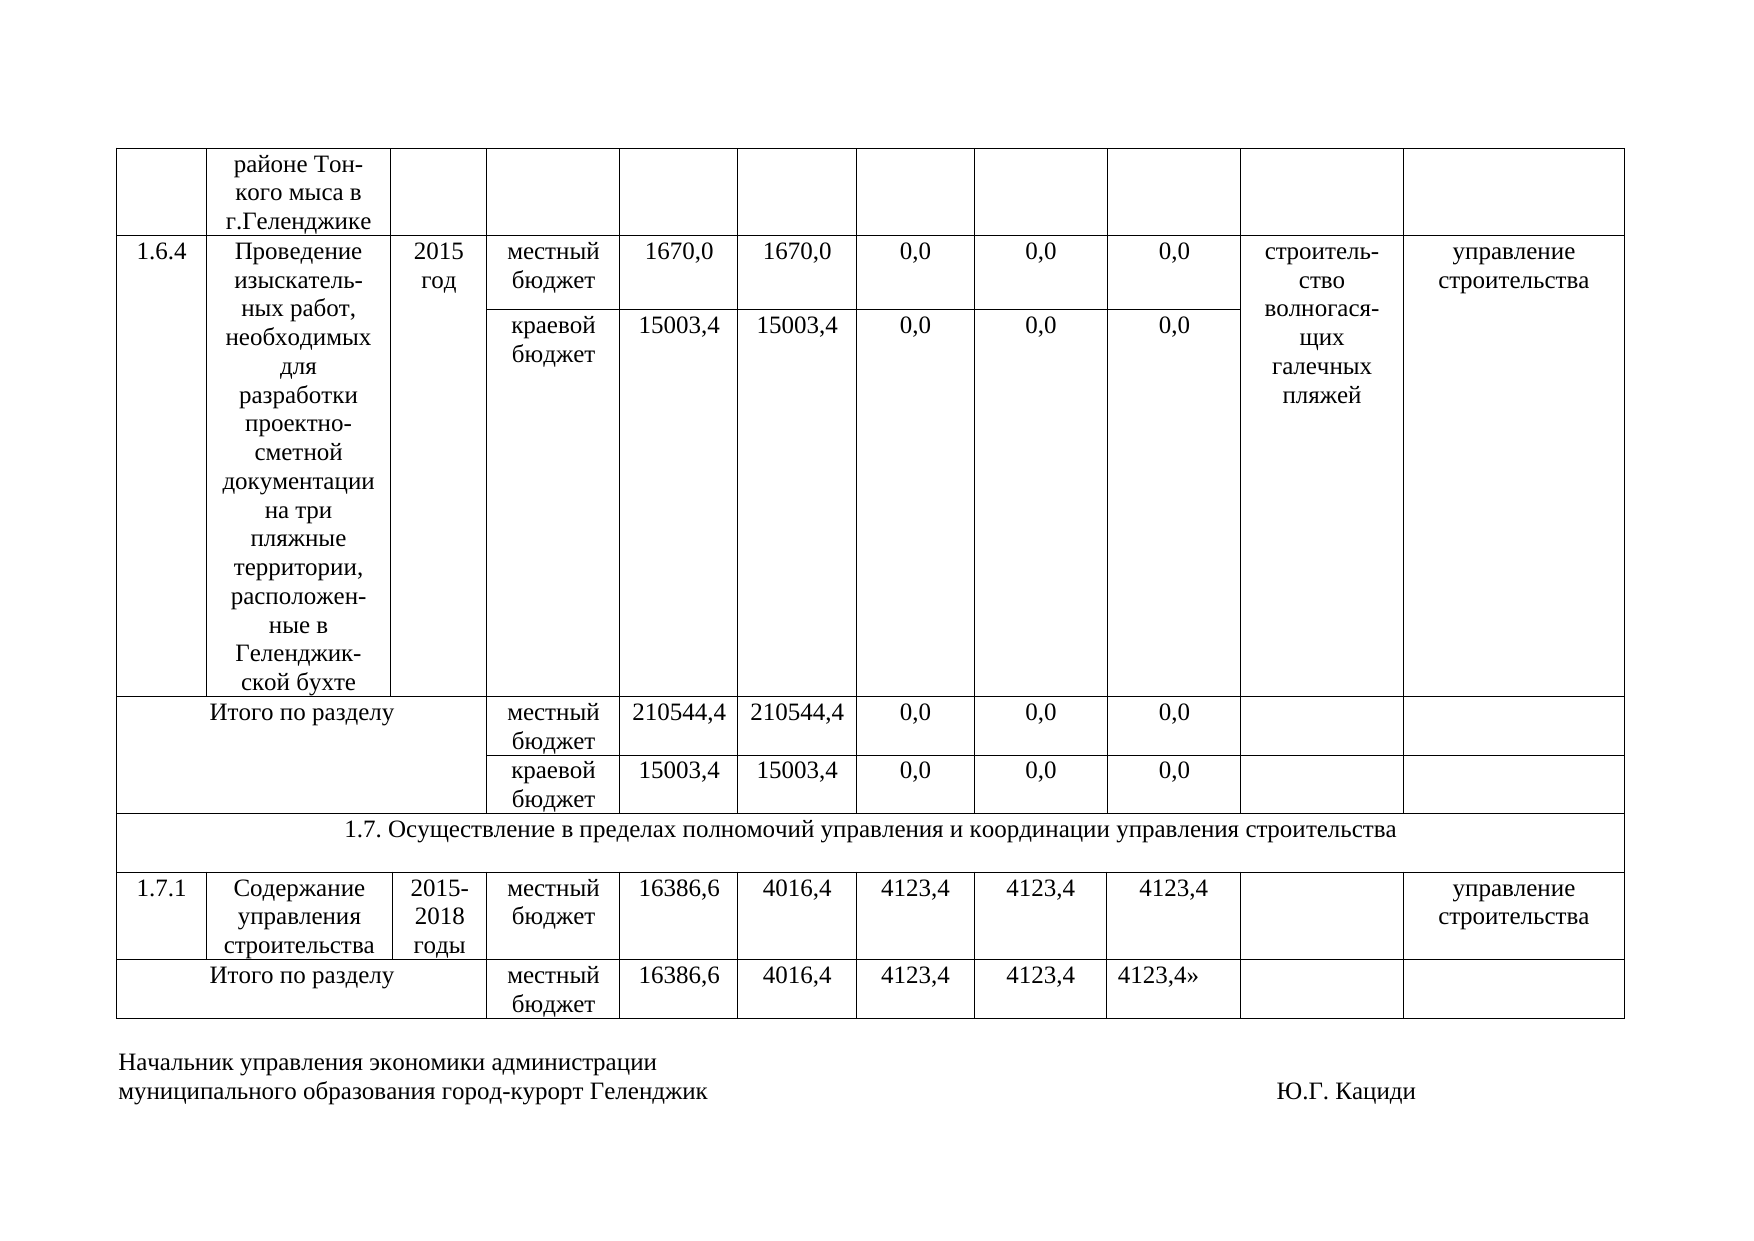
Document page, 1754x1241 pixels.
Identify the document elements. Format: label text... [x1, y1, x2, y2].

table_cell [738, 149, 856, 235]
table_cell [1241, 756, 1403, 813]
table_cell 2015 год [391, 236, 486, 696]
table_cell 0,0 [857, 236, 974, 309]
table_cell Содержание управления строительства [207, 873, 392, 959]
table_cell 1.6.4 [117, 236, 206, 696]
table_cell [1241, 960, 1403, 1017]
table_cell краевой бюджет [487, 756, 619, 813]
table_cell [1241, 697, 1403, 754]
table_cell [1404, 149, 1624, 235]
table_cell 4123,4 [975, 873, 1106, 959]
text Начальник управления экономики администрации [118, 1047, 1636, 1076]
table_cell [391, 149, 486, 235]
table_cell районе Тон-кого мыса в г.Геленджике [207, 149, 390, 235]
table_cell 0,0 [857, 756, 974, 813]
table_cell [117, 149, 206, 235]
table_cell 1670,0 [738, 236, 856, 309]
table_cell Итого по разделу [117, 697, 486, 813]
table_cell 0,0 [1108, 310, 1240, 696]
table_cell 4123,4 [1107, 873, 1240, 959]
table_cell Итого по разделу [117, 960, 486, 1017]
table_cell строитель-ство волногася-щих галечных пляжей [1241, 236, 1403, 696]
table_cell 210544,4 [738, 697, 856, 754]
table_cell местный бюджет [487, 697, 619, 754]
table_cell 210544,4 [620, 697, 737, 754]
table_cell 2015-2018 годы [393, 873, 486, 959]
table_cell 4123,4 [857, 960, 974, 1017]
table_cell местный бюджет [487, 236, 619, 309]
table_cell 1.7.1 [117, 873, 206, 959]
table_cell 0,0 [975, 756, 1107, 813]
table_cell 0,0 [975, 697, 1107, 754]
table_cell [487, 149, 619, 235]
table_cell 0,0 [975, 310, 1107, 696]
table_cell 4123,4 [857, 873, 974, 959]
table_cell 1670,0 [620, 236, 737, 309]
table_cell 16386,6 [620, 960, 737, 1017]
table_cell [1404, 756, 1624, 813]
table_cell 0,0 [1108, 697, 1240, 754]
table_cell 15003,4 [620, 756, 737, 813]
table_cell [1108, 149, 1240, 235]
table_cell 15003,4 [620, 310, 737, 696]
table_cell Проведение изыскатель-ных работ, необходимых для разработки проектно-сметной документации на три пляжные территории, расположен-ные в Геленджик-ской бухте [207, 236, 390, 696]
table_cell [620, 149, 737, 235]
table_cell 4123,4» [1107, 960, 1240, 1017]
table_cell [1404, 960, 1624, 1017]
table_cell 0,0 [857, 310, 974, 696]
table_cell 16386,6 [620, 873, 737, 959]
table_cell [1404, 697, 1624, 754]
table_cell местный бюджет [487, 873, 619, 959]
table_cell 0,0 [1108, 236, 1240, 309]
table_cell 15003,4 [738, 756, 856, 813]
table_cell [1241, 873, 1403, 959]
table_cell управление строительства [1404, 873, 1624, 959]
table_cell [975, 149, 1107, 235]
text муниципального образования город-курорт Геленджик Ю.Г. Кациди [118, 1076, 1636, 1105]
table_cell 4123,4 [975, 960, 1106, 1017]
table_cell 0,0 [975, 236, 1107, 309]
table_cell краевой бюджет [487, 310, 619, 696]
table_cell 4016,4 [738, 873, 856, 959]
table_cell 0,0 [1108, 756, 1240, 813]
table_cell [857, 149, 974, 235]
table_cell 15003,4 [738, 310, 856, 696]
table_cell местный бюджет [487, 960, 619, 1017]
table_cell [1241, 149, 1403, 235]
table_cell управление строительства [1404, 236, 1624, 696]
table_cell 0,0 [857, 697, 974, 754]
table_cell 4016,4 [738, 960, 856, 1017]
table_cell 1.7. Осуществление в пределах полномочий управления и координации управления строительства [117, 814, 1624, 872]
